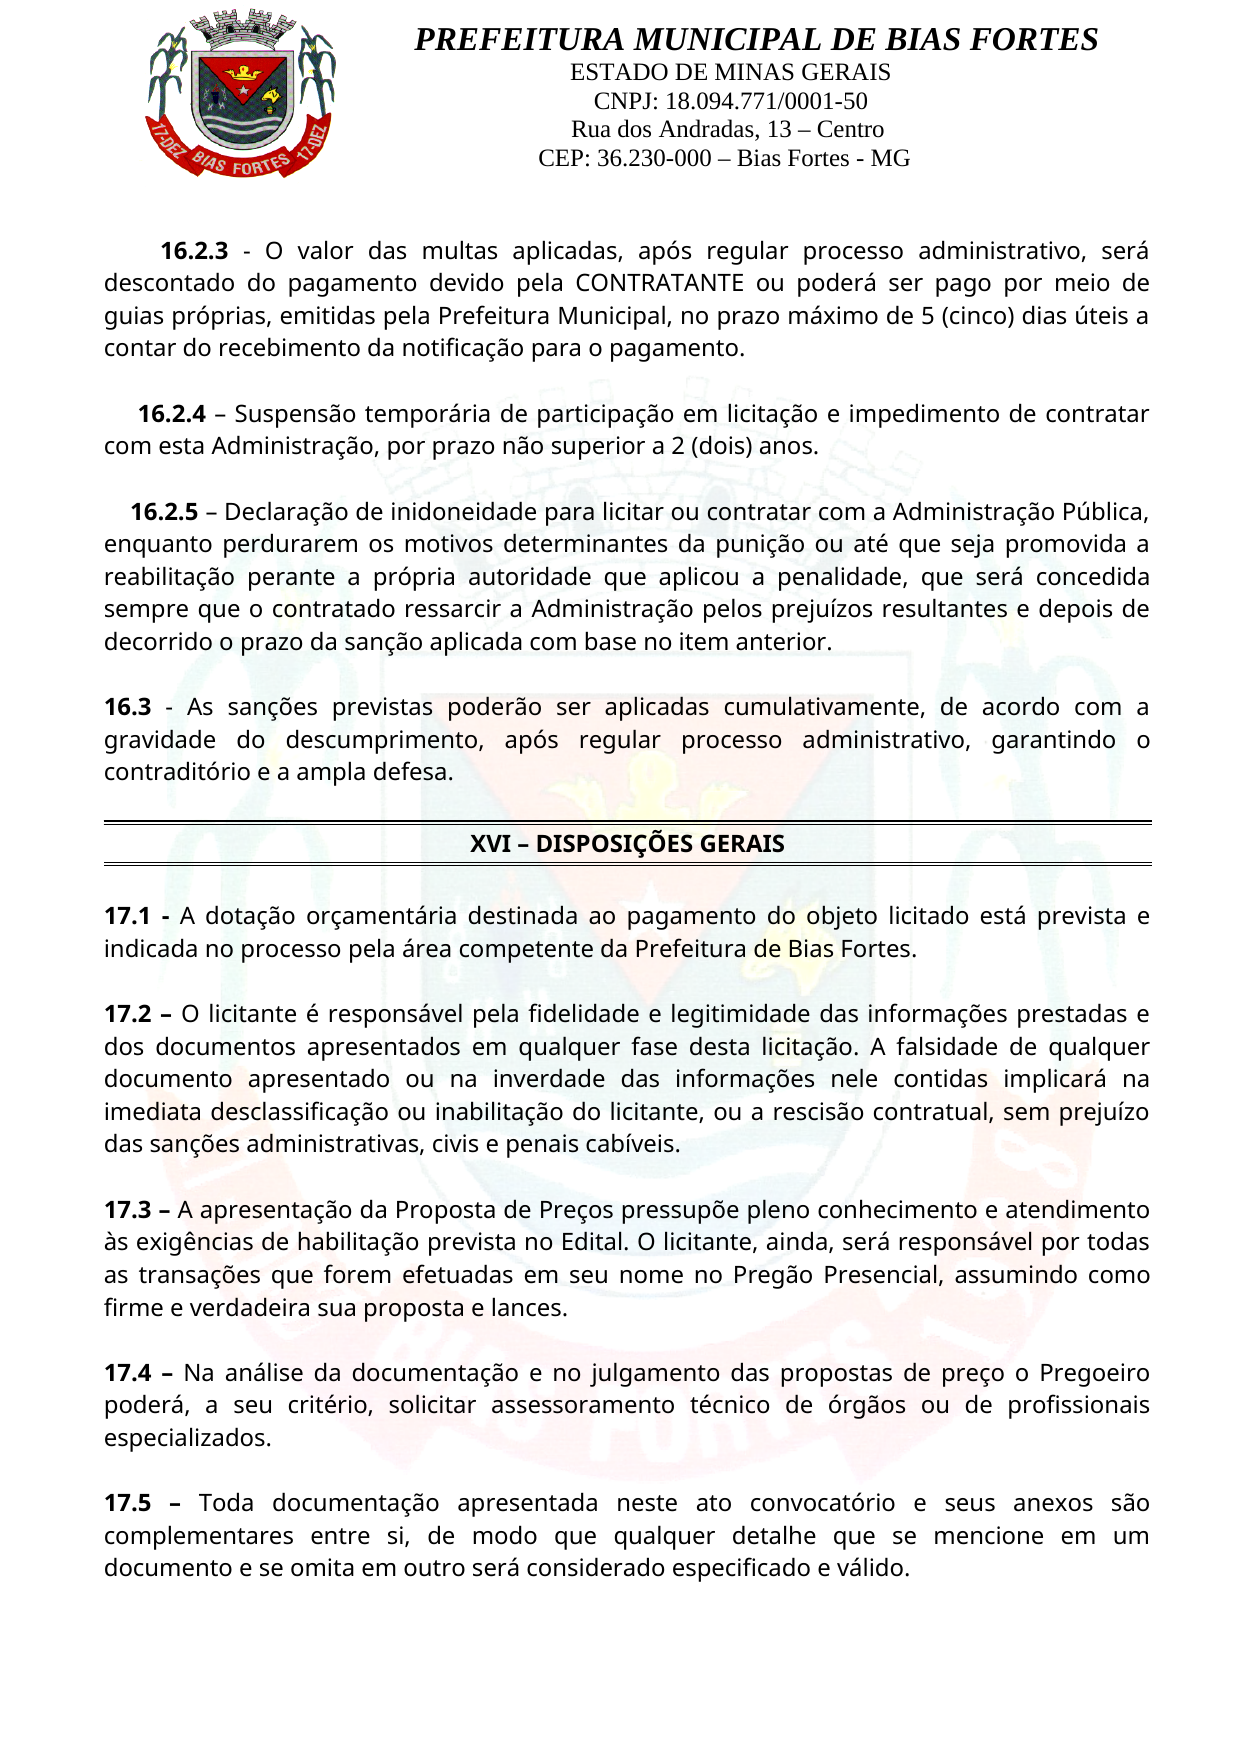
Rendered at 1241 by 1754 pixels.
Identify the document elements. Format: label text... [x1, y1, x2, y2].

text 16.3 - As sanções previstas poderão ser aplicadas cumulativamente, de acordo com a gravidade do descumprimento, após regular processo administrativo, garantindo o contraditório e a ampla defesa. [103, 690, 1152, 788]
text 17.5 – Toda documentação apresentada neste ato convocatório e seus anexos são complementares entre si, de modo que qualquer detalhe que se mencione em um documento e se omita em outro será considerado especificado e válido. [103, 1486, 1152, 1584]
text 17.4 – Na análise da documentação e no julgamento das propostas de preço o Pregoeiro poderá, a seu critério, solicitar assessoramento técnico de órgãos ou de profissionais especializados. [103, 1356, 1152, 1453]
text 17.1 - A dotação orçamentária destinada ao pagamento do objeto licitado está prevista e indicada no processo pela área competente da Prefeitura de Bias Fortes. [103, 899, 1152, 964]
text 16.2.5 – Declaração de inidoneidade para licitar ou contratar com a Administração Pública, enquanto perdurarem os motivos determinantes da punição ou até que seja promovida a reabilitação perante a própria autoridade que aplicou a penalidade, que será concedida sempre que o contratado ressarcir a Administração pelos prejuízos resultantes e depois de decorrido o prazo da sanção aplicada com base no item anterior. [103, 494, 1152, 657]
text 16.2.4 – Suspensão temporária de participação em licitação e impedimento de contratar com esta Administração, por prazo não superior a 2 (dois) anos. [103, 396, 1152, 462]
text 16.2.3 - O valor das multas aplicadas, após regular processo administrativo, será descontado do pagamento devido pela CONTRATANTE ou poderá ser pago por meio de guias próprias, emitidas pela Prefeitura Municipal, no prazo máximo de 5 (cinco) dias úteis a contar do recebimento da notificação para o pagamento. [103, 233, 1152, 364]
text 17.2 – O licitante é responsável pela fidelidade e legitimidade das informações prestadas e dos documentos apresentados em qualquer fase desta licitação. A falsidade de qualquer documento apresentado ou na inverdade das informações nele contidas implicará na imediata desclassificação ou inabilitação do licitante, ou a rescisão contratual, sem prejuízo das sanções administrativas, civis e penais cabíveis. [103, 997, 1152, 1160]
text XVI – DISPOSIÇÕES GERAIS [103, 825, 1152, 866]
picture [128, 0, 354, 189]
text 17.3 – A apresentação da Proposta de Preços pressupõe pleno conhecimento e atendimento às exigências de habilitação prevista no Edital. O licitante, ainda, será responsável por todas as transações que forem efetuadas em seu nome no Pregão Presencial, assumindo como firme e verdadeira sua proposta e lances. [103, 1192, 1152, 1323]
